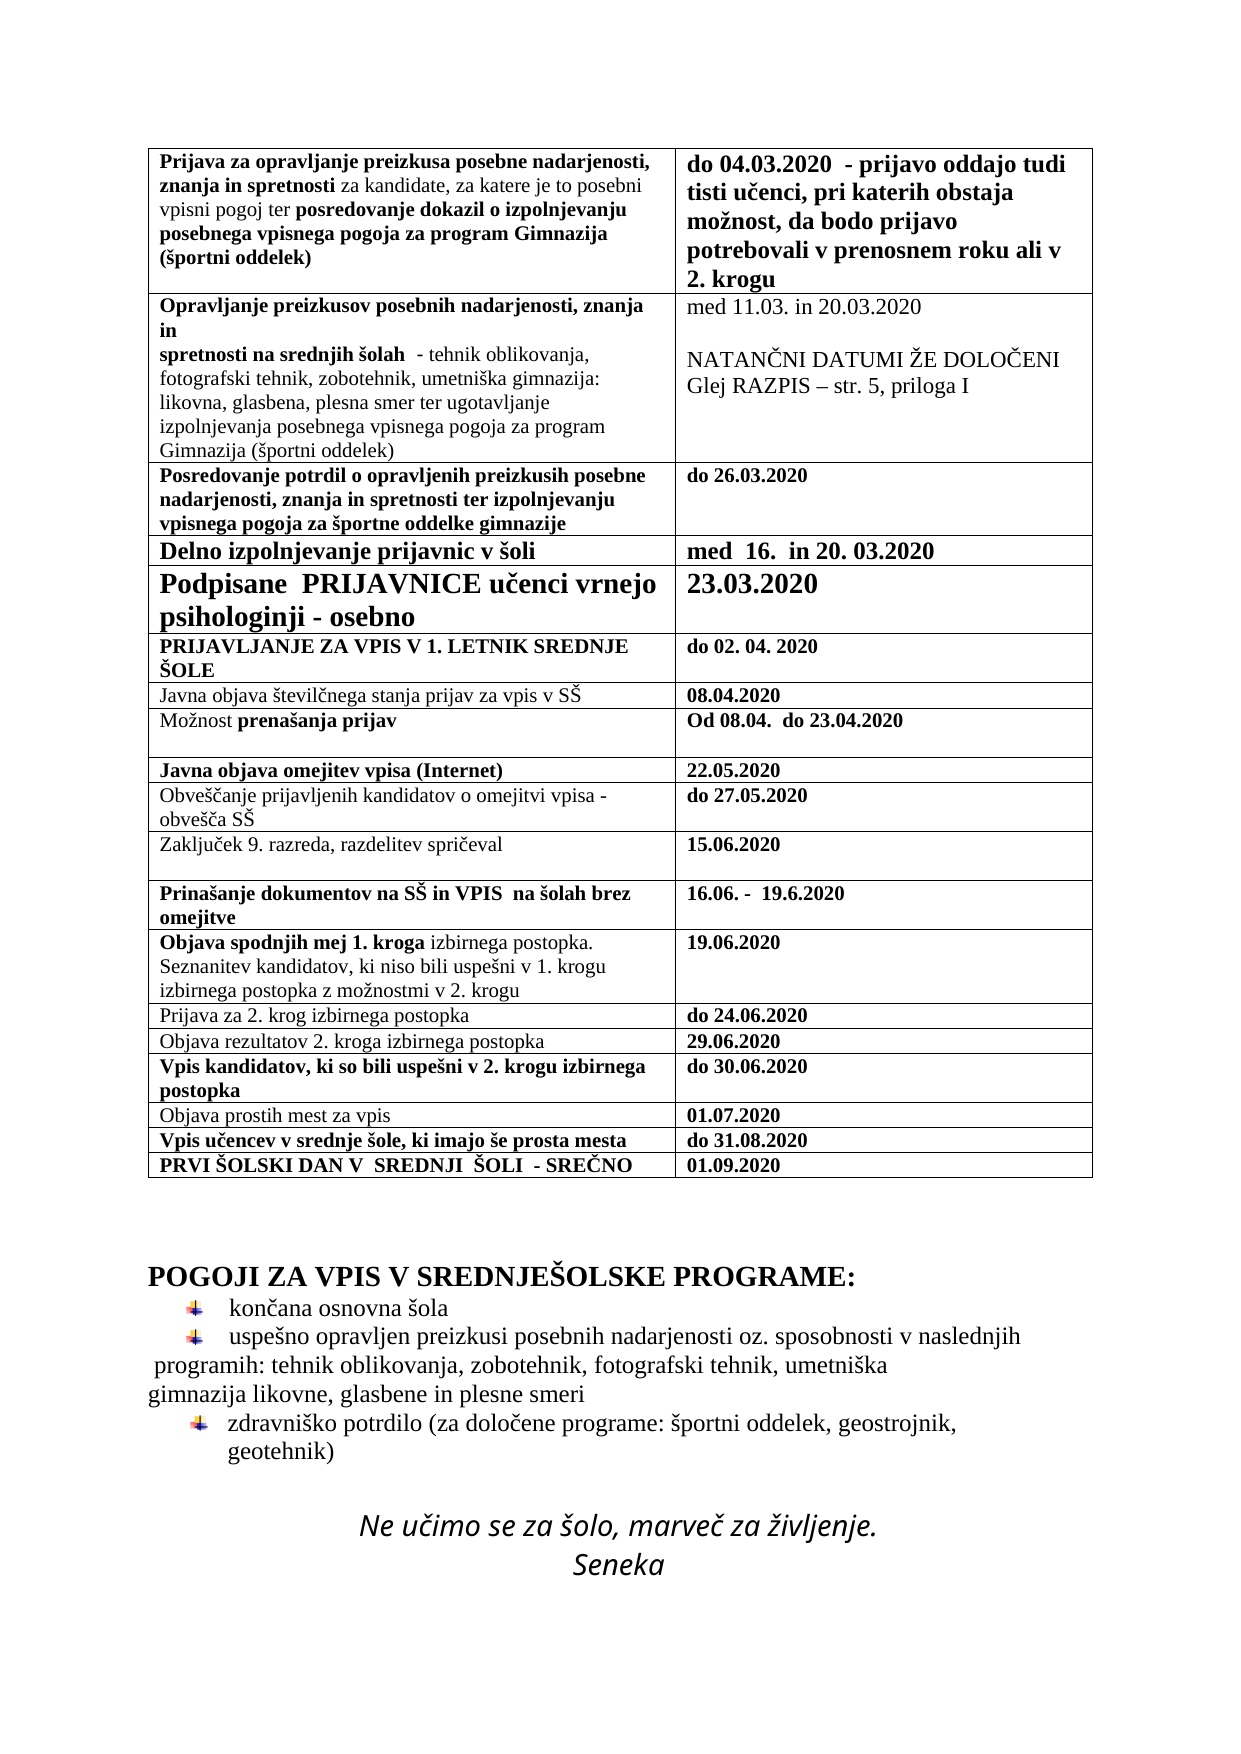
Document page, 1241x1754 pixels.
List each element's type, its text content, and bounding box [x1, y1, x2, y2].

table_cell Obveščanje prijavljenih kandidatov o omejitvi vpisa - obvešča SŠ [149, 783, 675, 831]
table_cell Prijava za opravljanje preizkusa posebne nadarjenosti, znanja in spretnosti za kandidate, za katere je to posebni vpisni pogoj ter posredovanje dokazil o izpolnjevanju posebnega vpisnega pogoja za program Gimnazija (športni oddelek) [149, 149, 675, 292]
table_cell 16.06. - 19.6.2020 [676, 881, 1092, 929]
table_cell med 16. in 20. 03.2020 [676, 536, 1092, 565]
table_cell 19.06.2020 [676, 930, 1092, 1002]
text POGOJI ZA VPIS V SREDNJEŠOLSKE PROGRAME: [148, 1259, 1093, 1293]
table_cell Vpis učencev v srednje šole, ki imajo še prosta mesta [149, 1128, 675, 1152]
table_cell Prijava za 2. krog izbirnega postopka [149, 1004, 675, 1027]
list končana osnovna šola [185, 1293, 1093, 1321]
table_cell Objava spodnjih mej 1. kroga izbirnega postopka. Seznanitev kandidatov, ki niso bili uspešni v 1. krogu izbirnega postopka z možnostmi v 2. krogu [149, 930, 675, 1002]
table_cell Zaključek 9. razreda, razdelitev spričeval [149, 832, 675, 880]
table_cell do 27.05.2020 [676, 783, 1092, 831]
table_cell Delno izpolnjevanje prijavnic v šoli [149, 536, 675, 565]
table_cell 08.04.2020 [676, 683, 1092, 707]
list uspešno opravljen preizkusi posebnih nadarjenosti oz. sposobnosti v naslednjih [185, 1321, 1093, 1350]
table_cell med 11.03. in 20.03.2020 NATANČNI DATUMI ŽE DOLOČENI Glej RAZPIS – str. 5, priloga I [676, 294, 1092, 462]
table_cell Podpisane PRIJAVNICE učenci vrnejo psihologinji - osebno [149, 566, 675, 633]
table_cell Od 08.04. do 23.04.2020 [676, 709, 1092, 757]
text Ne učimo se za šolo, marveč za življenje. [148, 1505, 1093, 1544]
table_cell Objava rezultatov 2. kroga izbirnega postopka [149, 1029, 675, 1053]
table_cell Vpis kandidatov, ki so bili uspešni v 2. krogu izbirnega postopka [149, 1054, 675, 1102]
table_cell 15.06.2020 [676, 832, 1092, 880]
table_cell Možnost prenašanja prijav [149, 709, 675, 757]
text geotehnik) [227, 1436, 1093, 1465]
table_cell Posredovanje potrdil o opravljenih preizkusih posebne nadarjenosti, znanja in spretnosti ter izpolnjevanju vpisnega pogoja za športne oddelke gimnazije [149, 463, 675, 535]
table_cell 29.06.2020 [676, 1029, 1092, 1053]
picture [186, 1299, 203, 1316]
text programih: tehnik oblikovanja, zobotehnik, fotografski tehnik, umetniška [148, 1350, 1093, 1379]
table_cell Objava prostih mest za vpis [149, 1103, 675, 1127]
table_cell do 02. 04. 2020 [676, 634, 1092, 682]
table_cell Opravljanje preizkusov posebnih nadarjenosti, znanja in spretnosti na srednjih šolah - tehnik oblikovanja, fotografski tehnik, zobotehnik, umetniška gimnazija: likovna, glasbena, plesna smer ter ugotavljanje izpolnjevanja posebnega vpisnega pogoja za program Gimnazija (športni oddelek) [149, 294, 675, 462]
table_cell 23.03.2020 [676, 566, 1092, 633]
table_cell 22.05.2020 [676, 758, 1092, 782]
text gimnazija likovne, glasbene in plesne smeri [148, 1379, 1093, 1408]
table_cell Prinašanje dokumentov na SŠ in VPIS na šolah brez omejitve [149, 881, 675, 929]
table_cell do 24.06.2020 [676, 1004, 1092, 1027]
table_cell do 30.06.2020 [676, 1054, 1092, 1102]
picture [190, 1414, 208, 1431]
table_cell PRVI ŠOLSKI DAN V SREDNJI ŠOLI - SREČNO [149, 1153, 675, 1177]
table_cell Javna objava omejitev vpisa (Internet) [149, 758, 675, 782]
list zdravniško potrdilo (za določene programe: športni oddelek, geostrojnik, [190, 1408, 1093, 1436]
table_cell do 04.03.2020 - prijavo oddajo tudi tisti učenci, pri katerih obstaja možnost, da bodo prijavo potrebovali v prenosnem roku ali v 2. krogu [676, 149, 1092, 292]
picture [186, 1328, 203, 1345]
table_cell 01.09.2020 [676, 1153, 1092, 1177]
table_cell Javna objava številčnega stanja prijav za vpis v SŠ [149, 683, 675, 707]
table_cell do 26.03.2020 [676, 463, 1092, 535]
table_cell do 31.08.2020 [676, 1128, 1092, 1152]
table_cell 01.07.2020 [676, 1103, 1092, 1127]
text Seneka [148, 1544, 1093, 1584]
table_cell PRIJAVLJANJE ZA VPIS V 1. LETNIK SREDNJE ŠOLE [149, 634, 675, 682]
